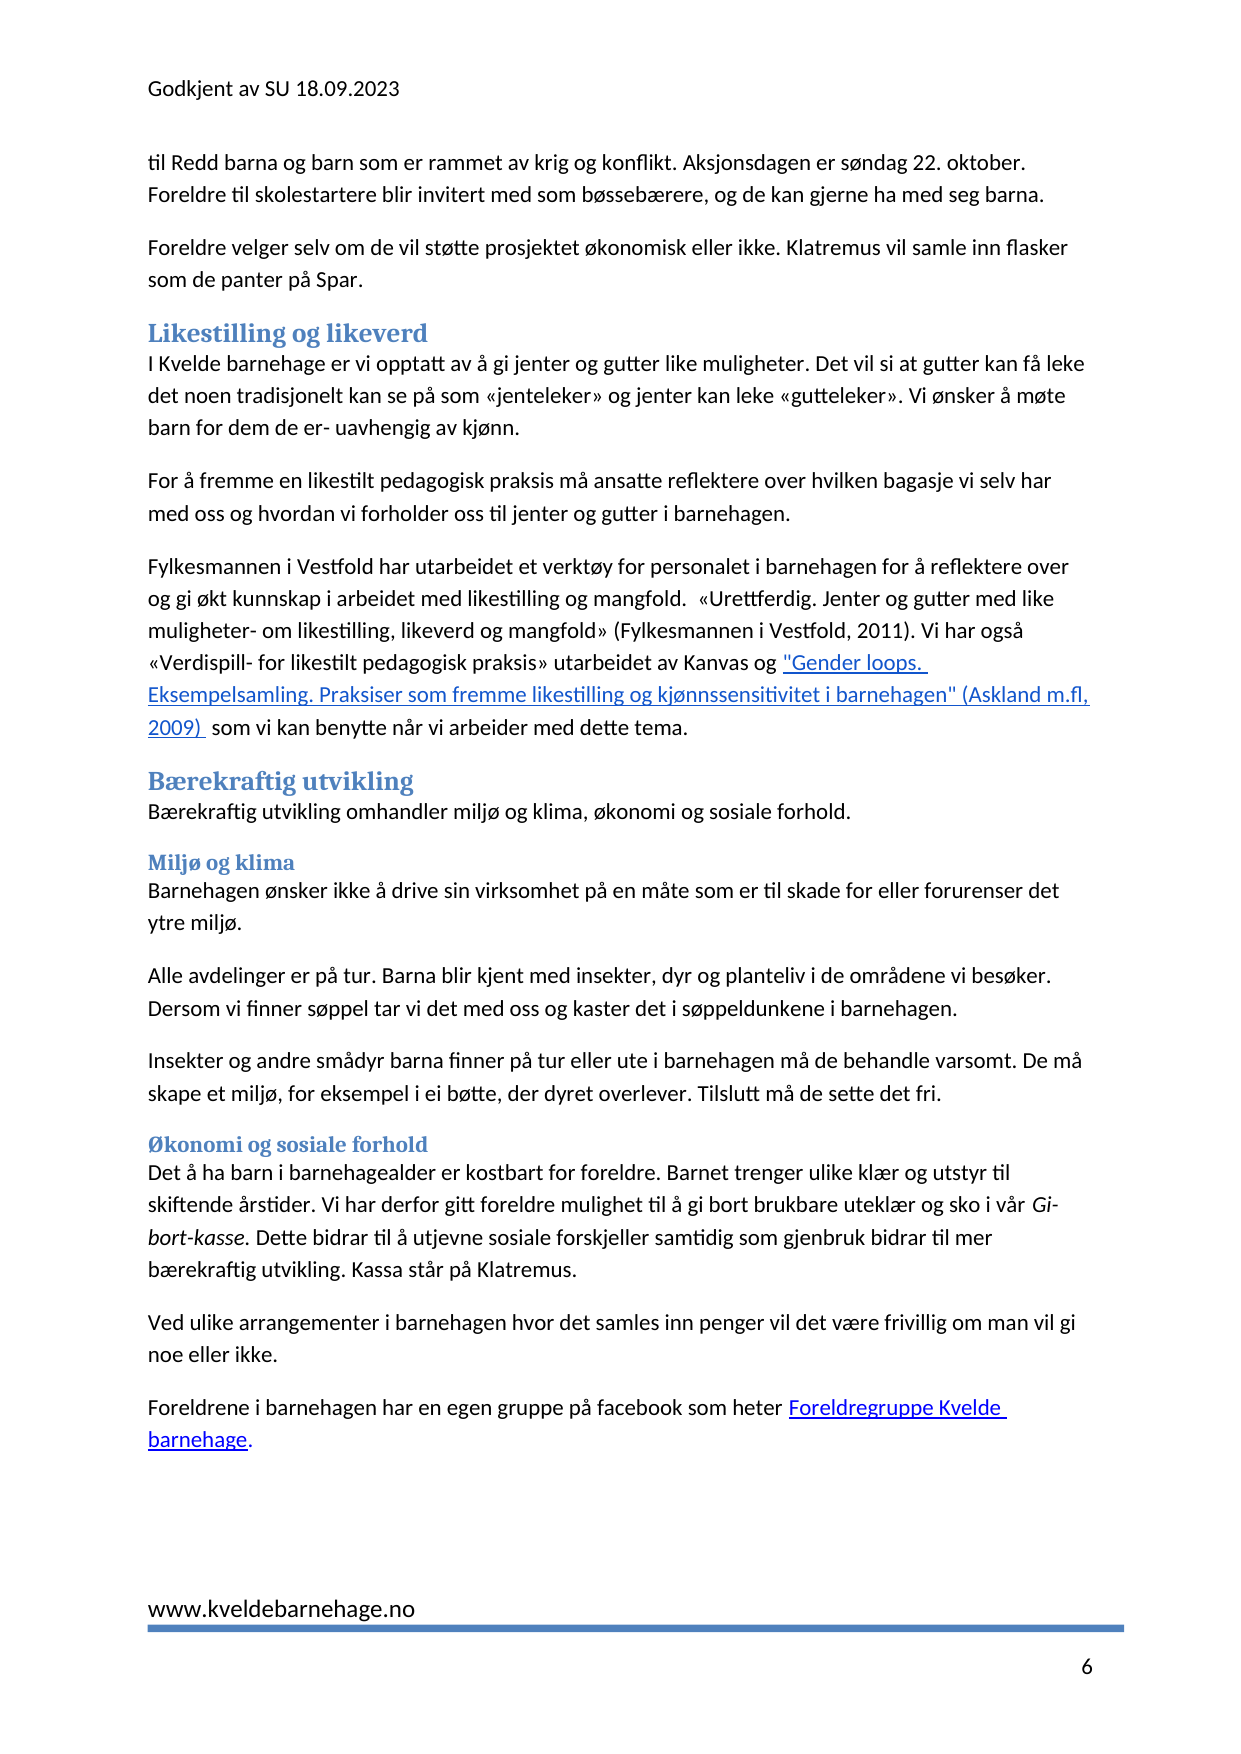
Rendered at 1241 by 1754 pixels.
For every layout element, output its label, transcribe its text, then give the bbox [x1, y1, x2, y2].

text For å fremme en likestilt pedagogisk praksis må ansatte reflektere over hvilken bagasje vi selv har med oss og hvordan vi forholder oss til jenter og gutter i barnehagen. [148, 467, 1093, 527]
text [148, 148, 1093, 208]
subtitle Likestilling og likeverd [148, 318, 1093, 349]
text Det å ha barn i barnehagealder er kostbart for foreldre. Barnet trenger ulike klær og utstyr til skiftende årstider. Vi har derfor gitt foreldre mulighet til å gi bort brukbare uteklær og sko i vår Gi-bort-kasse. Dette bidrar til å utjevne sosiale forskjeller samtidig som gjenbruk bidrar til mer bærekraftig utvikling. Kassa står på Klatremus. [148, 1158, 1093, 1283]
subtitle Økonomi og sosiale forhold [148, 1132, 1093, 1158]
text Foreldre velger selv om de vil støtte prosjektet økonomisk eller ikke. Klatremus vil samle inn flasker som de panter på Spar. [148, 233, 1093, 293]
text Alle avdelinger er på tur. Barna blir kjent med insekter, dyr og planteliv i de områdene vi besøker. Dersom vi finner søppel tar vi det med oss og kaster det i søppeldunkene i barnehagen. [148, 961, 1093, 1022]
text Foreldrene i barnehagen har en egen gruppe på facebook som heter Foreldregruppe Kvelde barnehage. [148, 1393, 1093, 1453]
text Fylkesmannen i Vestfold har utarbeidet et verktøy for personalet i barnehagen for å reflektere over og gi økt kunnskap i arbeidet med likestilling og mangfold. «Urettferdig. Jenter og gutter med like muligheter- om likestilling, likeverd og mangfold» (Fylkesmannen i Vestfold, 2011). Vi har også «Verdispill- for likestilt pedagogisk praksis» utarbeidet av Kanvas og "Gender loops. Eksempelsamling. Praksiser som fremme likestilling og kjønnssensitivitet i barnehagen" (Askland m.fl, 2009) som vi kan benytte når vi arbeider med dette tema. [148, 552, 1093, 741]
subtitle Miljø og klima [148, 850, 1093, 876]
text Insekter og andre smådyr barna finner på tur eller ute i barnehagen må de behandle varsomt. De må skape et miljø, for eksempel i ei bøtte, der dyret overlever. Tilslutt må de sette det fri. [148, 1047, 1093, 1107]
text Ved ulike arrangementer i barnehagen hvor det samles inn penger vil det være frivillig om man vil gi noe eller ikke. [148, 1308, 1093, 1368]
text I Kvelde barnehage er vi opptatt av å gi jenter og gutter like muligheter. Det vil si at gutter kan få leke det noen tradisjonelt kan se på som «jenteleker» og jenter kan leke «gutteleker». Vi ønsker å møte barn for dem de er- uavhengig av kjønn. [148, 349, 1093, 442]
subtitle Bærekraftig utvikling [148, 766, 1093, 797]
text Barnehagen ønsker ikke å drive sin virksomhet på en måte som er til skade for eller forurenser det ytre miljø. [148, 876, 1093, 936]
text Bærekraftig utvikling omhandler miljø og klima, økonomi og sosiale forhold. [148, 797, 1093, 825]
